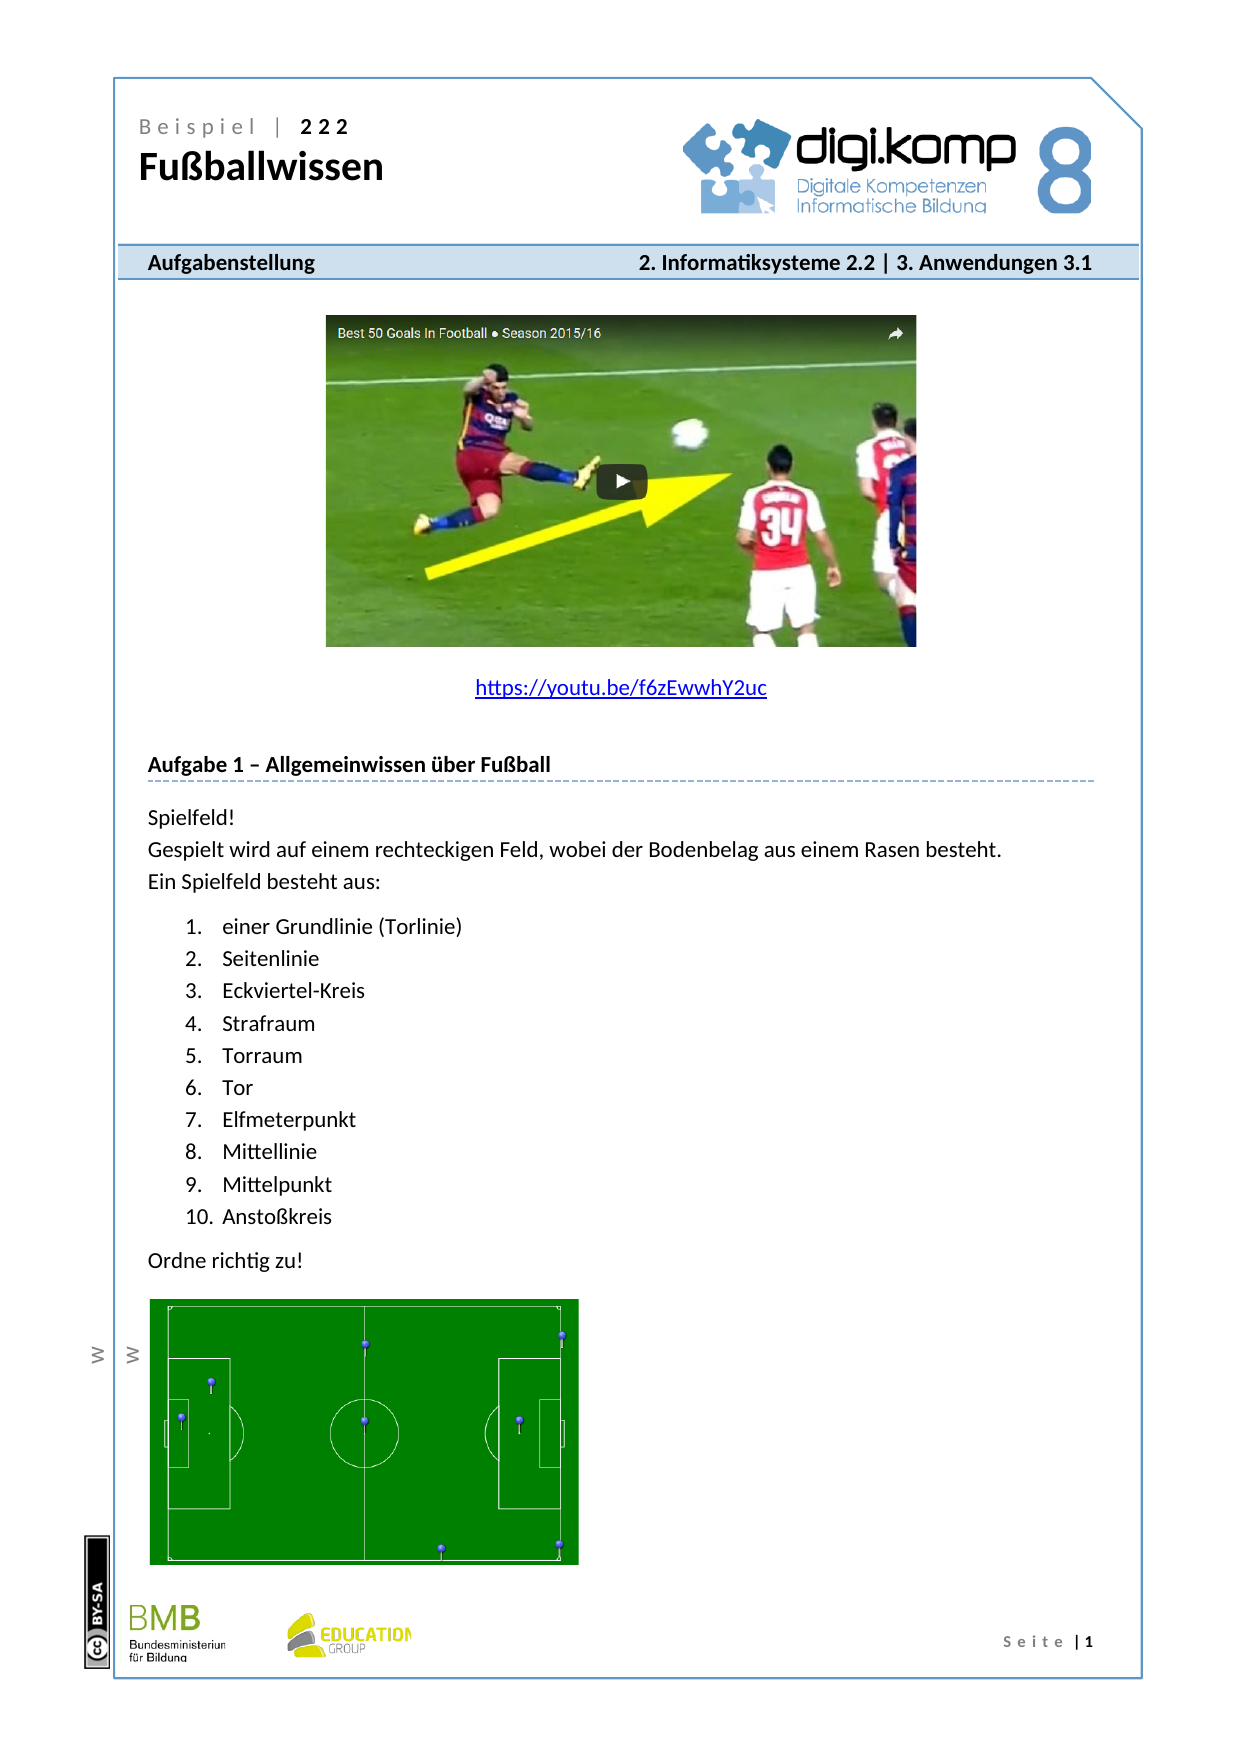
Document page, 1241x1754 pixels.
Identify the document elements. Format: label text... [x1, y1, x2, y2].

picture [85, 1536, 110, 1668]
picture [147, 1299, 579, 1565]
list Eckviertel-Kreis [185, 977, 1139, 1004]
list Strafraum [185, 1009, 1139, 1037]
picture [286, 1613, 411, 1657]
picture [681, 119, 1091, 213]
picture [325, 315, 917, 647]
list Elfmeterpunkt [185, 1105, 1139, 1133]
text Spielfeld! [148, 803, 1139, 831]
list Torraum [185, 1041, 1139, 1069]
list Tor [185, 1073, 1139, 1101]
list Anstoßkreis [185, 1202, 1139, 1230]
picture [118, 1605, 225, 1662]
text Ordne richtig zu! [148, 1247, 1139, 1274]
list Mittelpunkt [185, 1170, 1139, 1198]
list Seitenlinie [185, 944, 1139, 972]
list einer Grundlinie (Torlinie) [185, 912, 1139, 940]
text Ein Spielfeld besteht aus: [148, 867, 1139, 896]
text Gespielt wird auf einem rechteckigen Feld, wobei der Bodenbelag aus einem Rasen besteht. [148, 835, 1139, 863]
list Mittellinie [185, 1137, 1139, 1166]
